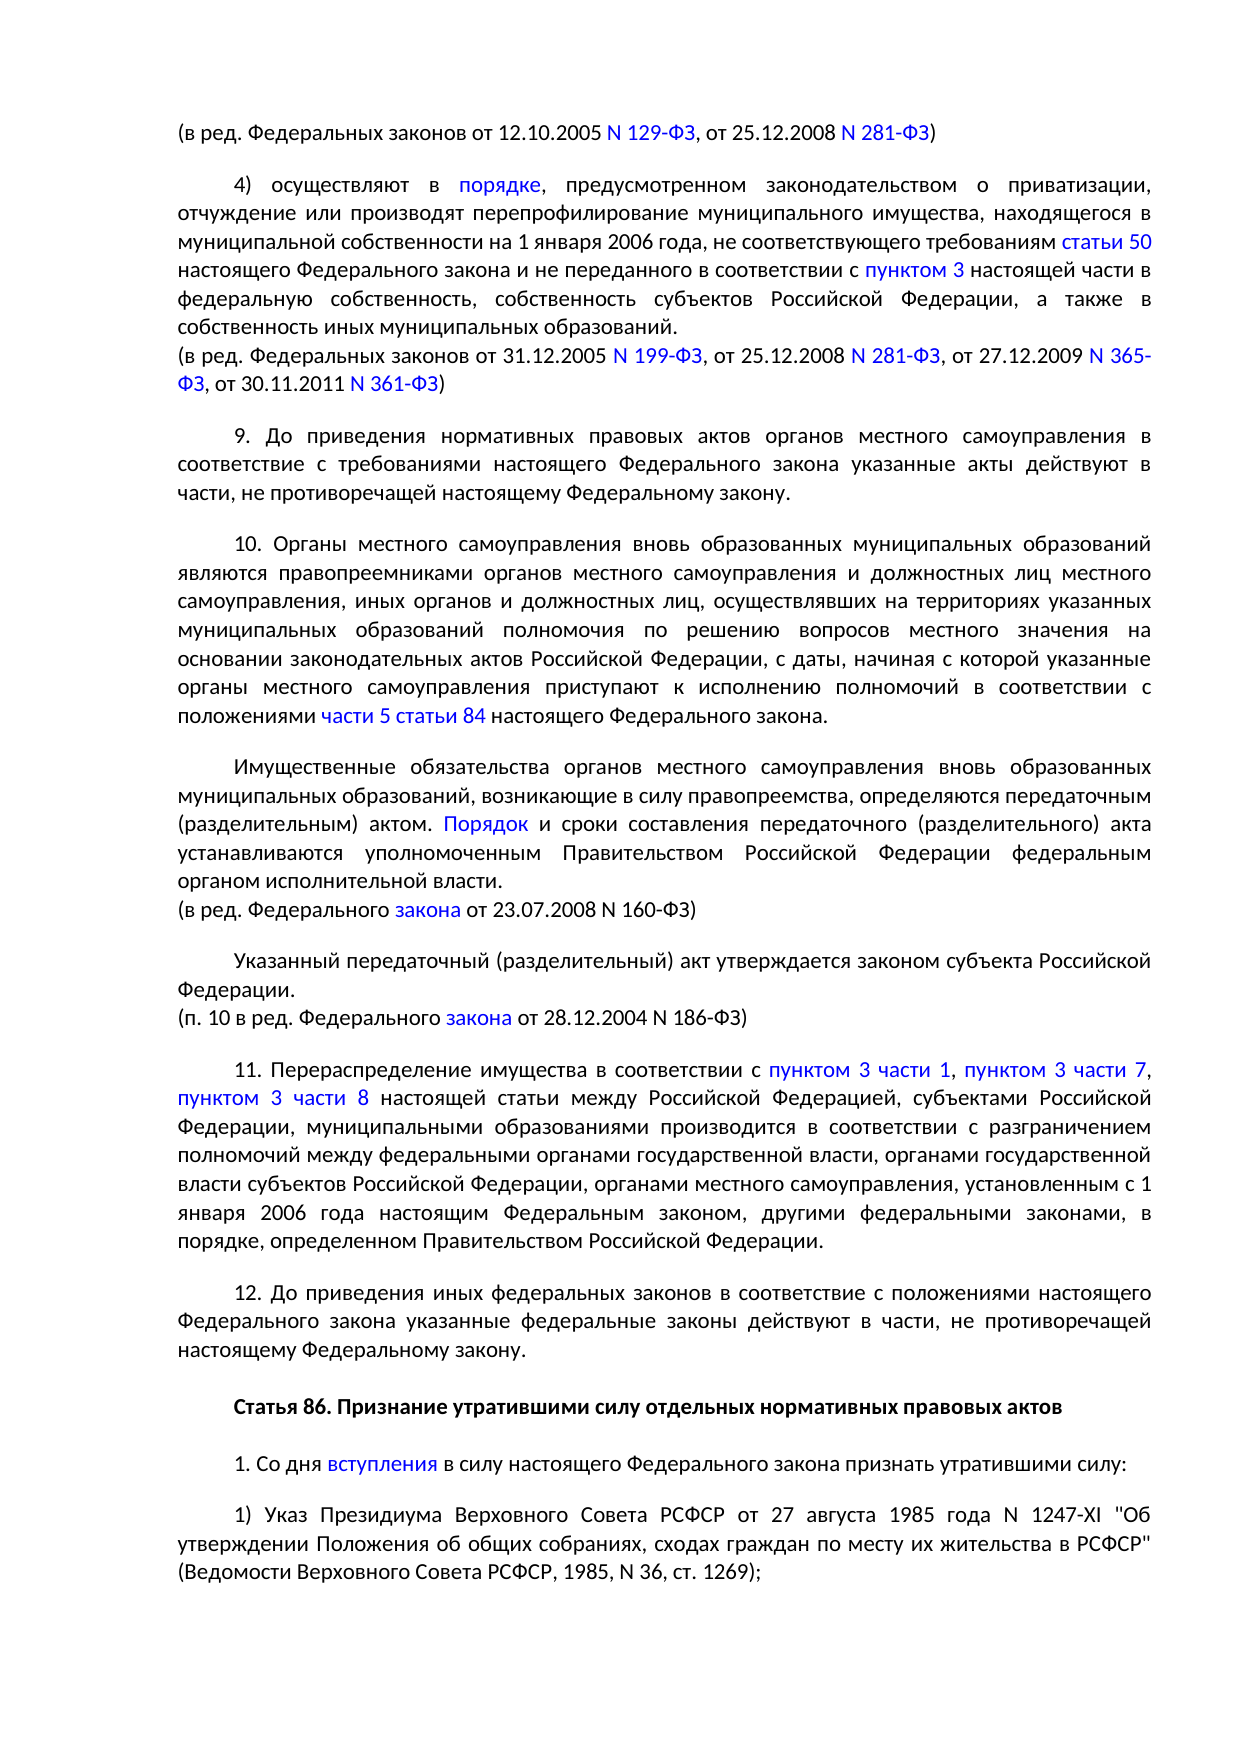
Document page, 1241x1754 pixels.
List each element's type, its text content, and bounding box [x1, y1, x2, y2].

text 1) Указ Президиума Верховного Совета РСФСР от 27 августа 1985 года N 1247-XI "Об утверждении Положения об общих собраниях, сходах граждан по месту их жительства в РСФСР" (Ведомости Верховного Совета РСФСР, 1985, N 36, ст. 1269); [177, 1500, 1152, 1586]
text Указанный передаточный (разделительный) акт утверждается законом субъекта Российской Федерации. [177, 946, 1152, 1003]
text (в ред. Федерального закона от 23.07.2008 N 160-ФЗ) [177, 895, 1152, 923]
text (п. 10 в ред. Федерального закона от 28.12.2004 N 186-ФЗ) [177, 1003, 1152, 1032]
text (в ред. Федеральных законов от 12.10.2005 N 129-ФЗ, от 25.12.2008 N 281-ФЗ) [177, 118, 1152, 147]
title Статья 86. Признание утратившими силу отдельных нормативных правовых актов [177, 1392, 1152, 1420]
text (в ред. Федеральных законов от 31.12.2005 N 199-ФЗ, от 25.12.2008 N 281-ФЗ, от 27.12.2009 N 365-ФЗ, от 30.11.2011 N 361-ФЗ) [177, 341, 1152, 398]
text 11. Перераспределение имущества в соответствии с пунктом 3 части 1, пунктом 3 части 7, пунктом 3 части 8 настоящей статьи между Российской Федерацией, субъектами Российской Федерации, муниципальными образованиями производится в соответствии с разграничением полномочий между федеральными органами государственной власти, органами государственной власти субъектов Российской Федерации, органами местного самоуправления, установленным с 1 января 2006 года настоящим Федеральным законом, другими федеральными законами, в порядке, определенном Правительством Российской Федерации. [177, 1055, 1152, 1254]
text 9. До приведения нормативных правовых актов органов местного самоуправления в соответствие с требованиями настоящего Федерального закона указанные акты действуют в части, не противоречащей настоящему Федеральному закону. [177, 421, 1152, 506]
text Имущественные обязательства органов местного самоуправления вновь образованных муниципальных образований, возникающие в силу правопреемства, определяются передаточным (разделительным) актом. Порядок и сроки составления передаточного (разделительного) акта устанавливаются уполномоченным Правительством Российской Федерации федеральным органом исполнительной власти. [177, 752, 1152, 895]
text 10. Органы местного самоуправления вновь образованных муниципальных образований являются правопреемниками органов местного самоуправления и должностных лиц местного самоуправления, иных органов и должностных лиц, осуществлявших на территориях указанных муниципальных образований полномочия по решению вопросов местного значения на основании законодательных актов Российской Федерации, с даты, начиная с которой указанные органы местного самоуправления приступают к исполнению полномочий в соответствии с положениями части 5 статьи 84 настоящего Федерального закона. [177, 529, 1152, 729]
text 12. До приведения иных федеральных законов в соответствие с положениями настоящего Федерального закона указанные федеральные законы действуют в части, не противоречащей настоящему Федеральному закону. [177, 1277, 1152, 1363]
text 4) осуществляют в порядке, предусмотренном законодательством о приватизации, отчуждение или производят перепрофилирование муниципального имущества, находящегося в муниципальной собственности на 1 января 2006 года, не соответствующего требованиям статьи 50 настоящего Федерального закона и не переданного в соответствии с пунктом 3 настоящей части в федеральную собственность, собственность субъектов Российской Федерации, а также в собственность иных муниципальных образований. [177, 169, 1152, 341]
text 1. Со дня вступления в силу настоящего Федерального закона признать утратившими силу: [177, 1449, 1152, 1477]
